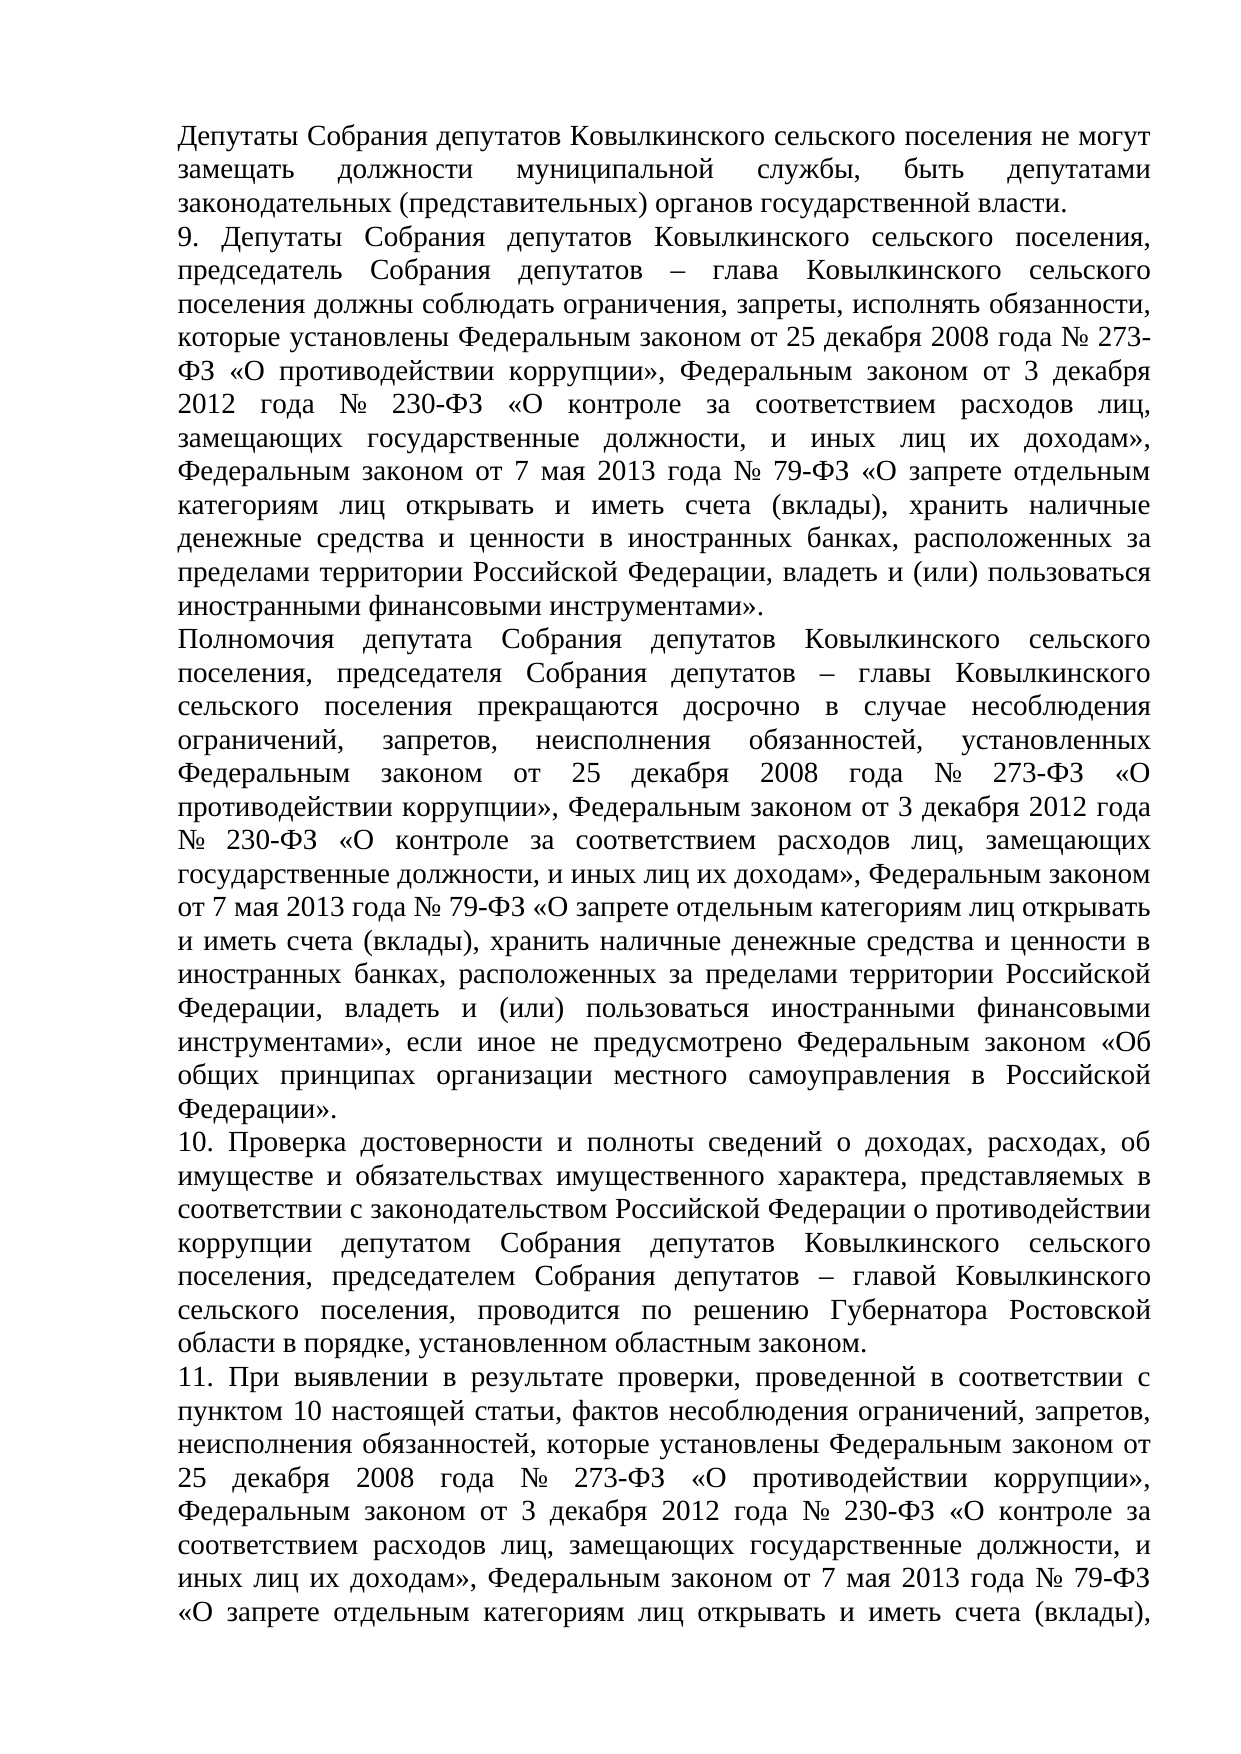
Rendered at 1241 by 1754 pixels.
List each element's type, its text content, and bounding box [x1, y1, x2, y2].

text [177, 1359, 1152, 1627]
text 9. Депутаты Собрания депутатов Ковылкинского сельского поселения, председатель Собрания депутатов – глава Ковылкинского сельского поселения должны соблюдать ограничения, запреты, исполнять обязанности, которые установлены Федеральным законом от 25 декабря 2008 года № 273-ФЗ «О противодействии коррупции», Федеральным законом от 3 декабря 2012 года № 230-ФЗ «О контроле за соответствием расходов лиц, замещающих государственные должности, и иных лиц их доходам», Федеральным законом от 7 мая 2013 года № 79-ФЗ «О запрете отдельным категориям лиц открывать и иметь счета (вклады), хранить наличные денежные средства и ценности в иностранных банках, расположенных за пределами территории Российской Федерации, владеть и (или) пользоваться иностранными финансовыми инструментами». [177, 219, 1152, 621]
text 10. Проверка достоверности и полноты сведений о доходах, расходах, об имуществе и обязательствах имущественного характера, представляемых в соответствии с законодательством Российской Федерации о противодействии коррупции депутатом Собрания депутатов Ковылкинского сельского поселения, председателем Собрания депутатов – главой Ковылкинского сельского поселения, проводится по решению Губернатора Ростовской области в порядке, установленном областным законом. [177, 1124, 1152, 1359]
text Депутаты Собрания депутатов Ковылкинского сельского поселения не могут замещать должности муниципальной службы, быть депутатами законодательных (представительных) органов государственной власти. [177, 118, 1152, 219]
text Полномочия депутата Собрания депутатов Ковылкинского сельского поселения, председателя Собрания депутатов – главы Ковылкинского сельского поселения прекращаются досрочно в случае несоблюдения ограничений, запретов, неисполнения обязанностей, установленных Федеральным законом от 25 декабря 2008 года № 273-ФЗ «О противодействии коррупции», Федеральным законом от 3 декабря 2012 года № 230-ФЗ «О контроле за соответствием расходов лиц, замещающих государственные должности, и иных лиц их доходам», Федеральным законом от 7 мая 2013 года № 79-ФЗ «О запрете отдельным категориям лиц открывать и иметь счета (вклады), хранить наличные денежные средства и ценности в иностранных банках, расположенных за пределами территории Российской Федерации, владеть и (или) пользоваться иностранными финансовыми инструментами», если иное не предусмотрено Федеральным законом «Об общих принципах организации местного самоуправления в Российской Федерации». [177, 621, 1152, 1124]
